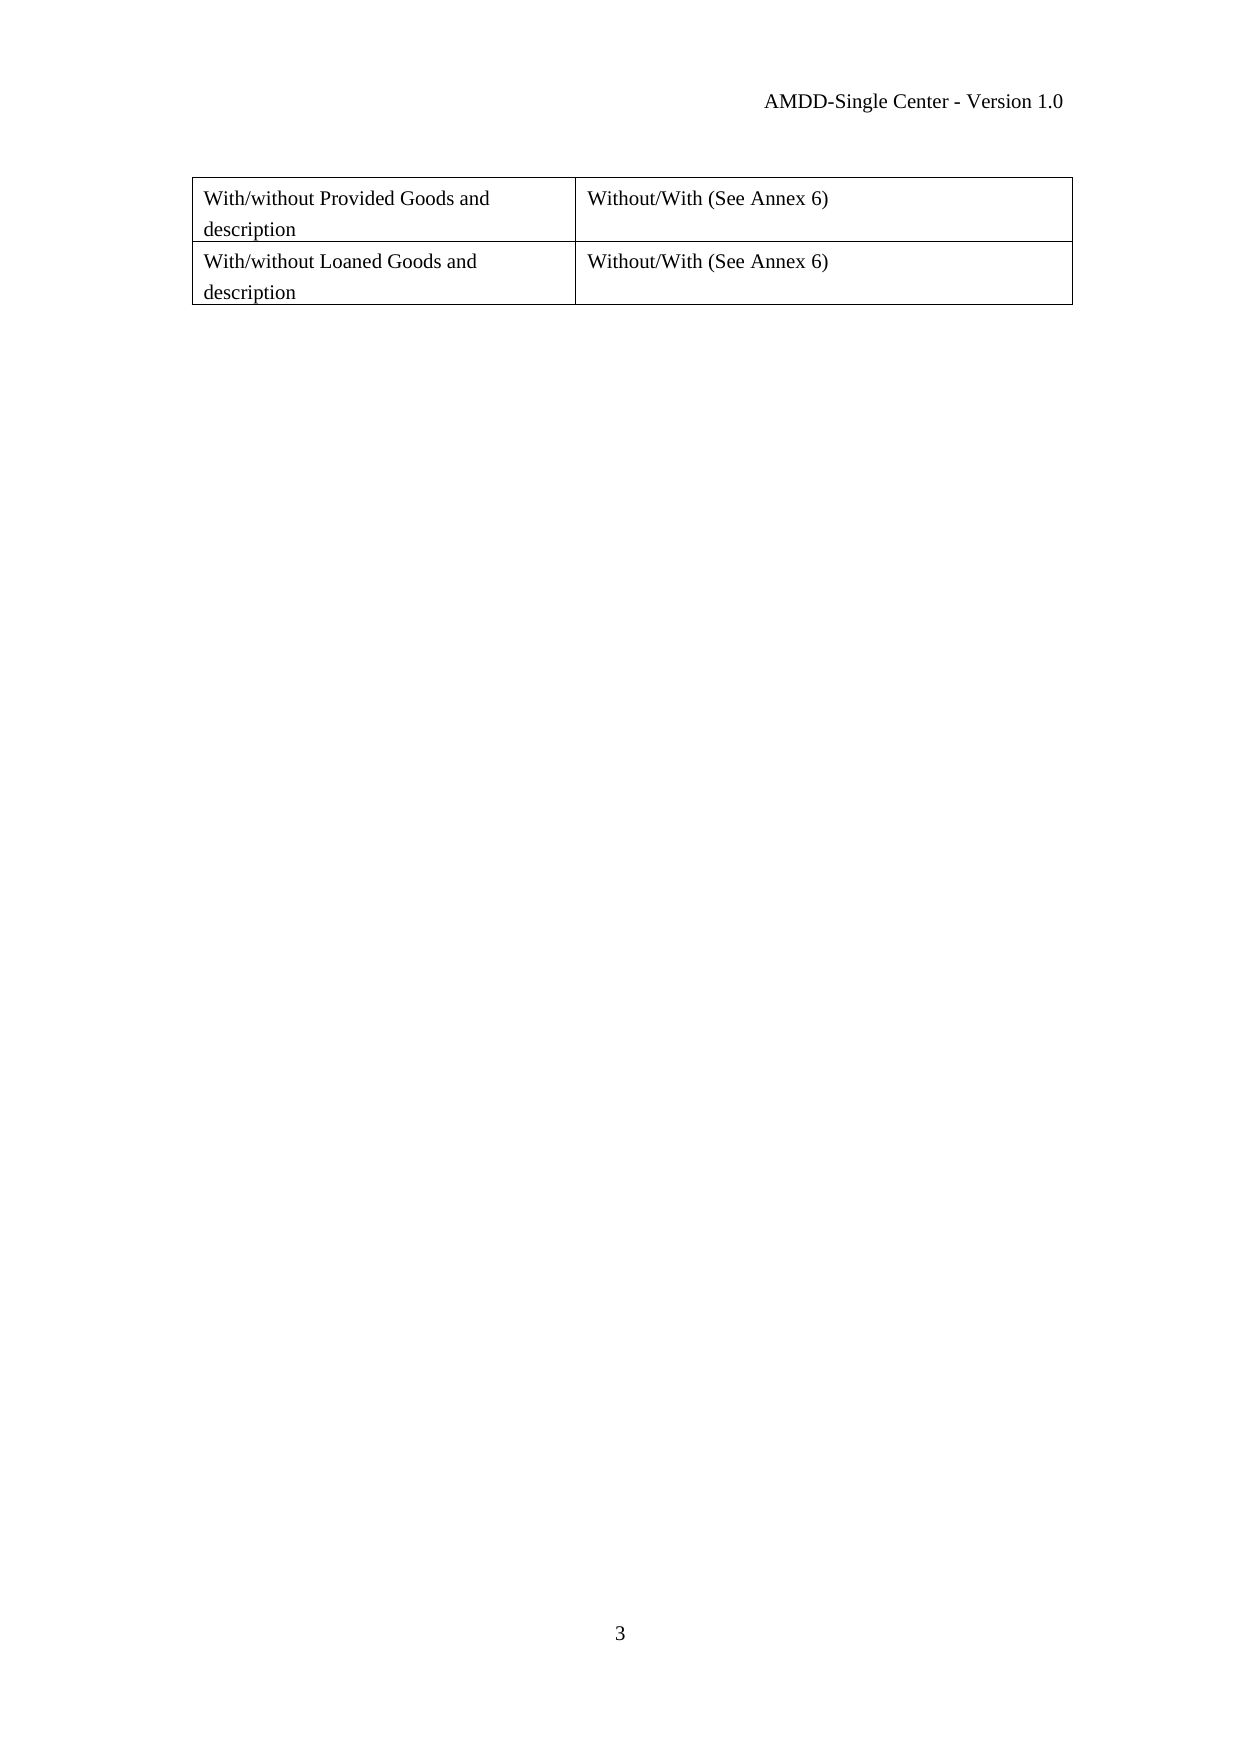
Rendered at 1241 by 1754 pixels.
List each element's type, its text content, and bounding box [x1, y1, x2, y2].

table_cell With/without Loaned Goods and description [193, 242, 575, 304]
table_cell Without/With (See Annex 6) [576, 242, 1072, 304]
table_cell Without/With (See Annex 6) [576, 178, 1072, 241]
table_cell With/without Provided Goods and description [193, 178, 575, 241]
